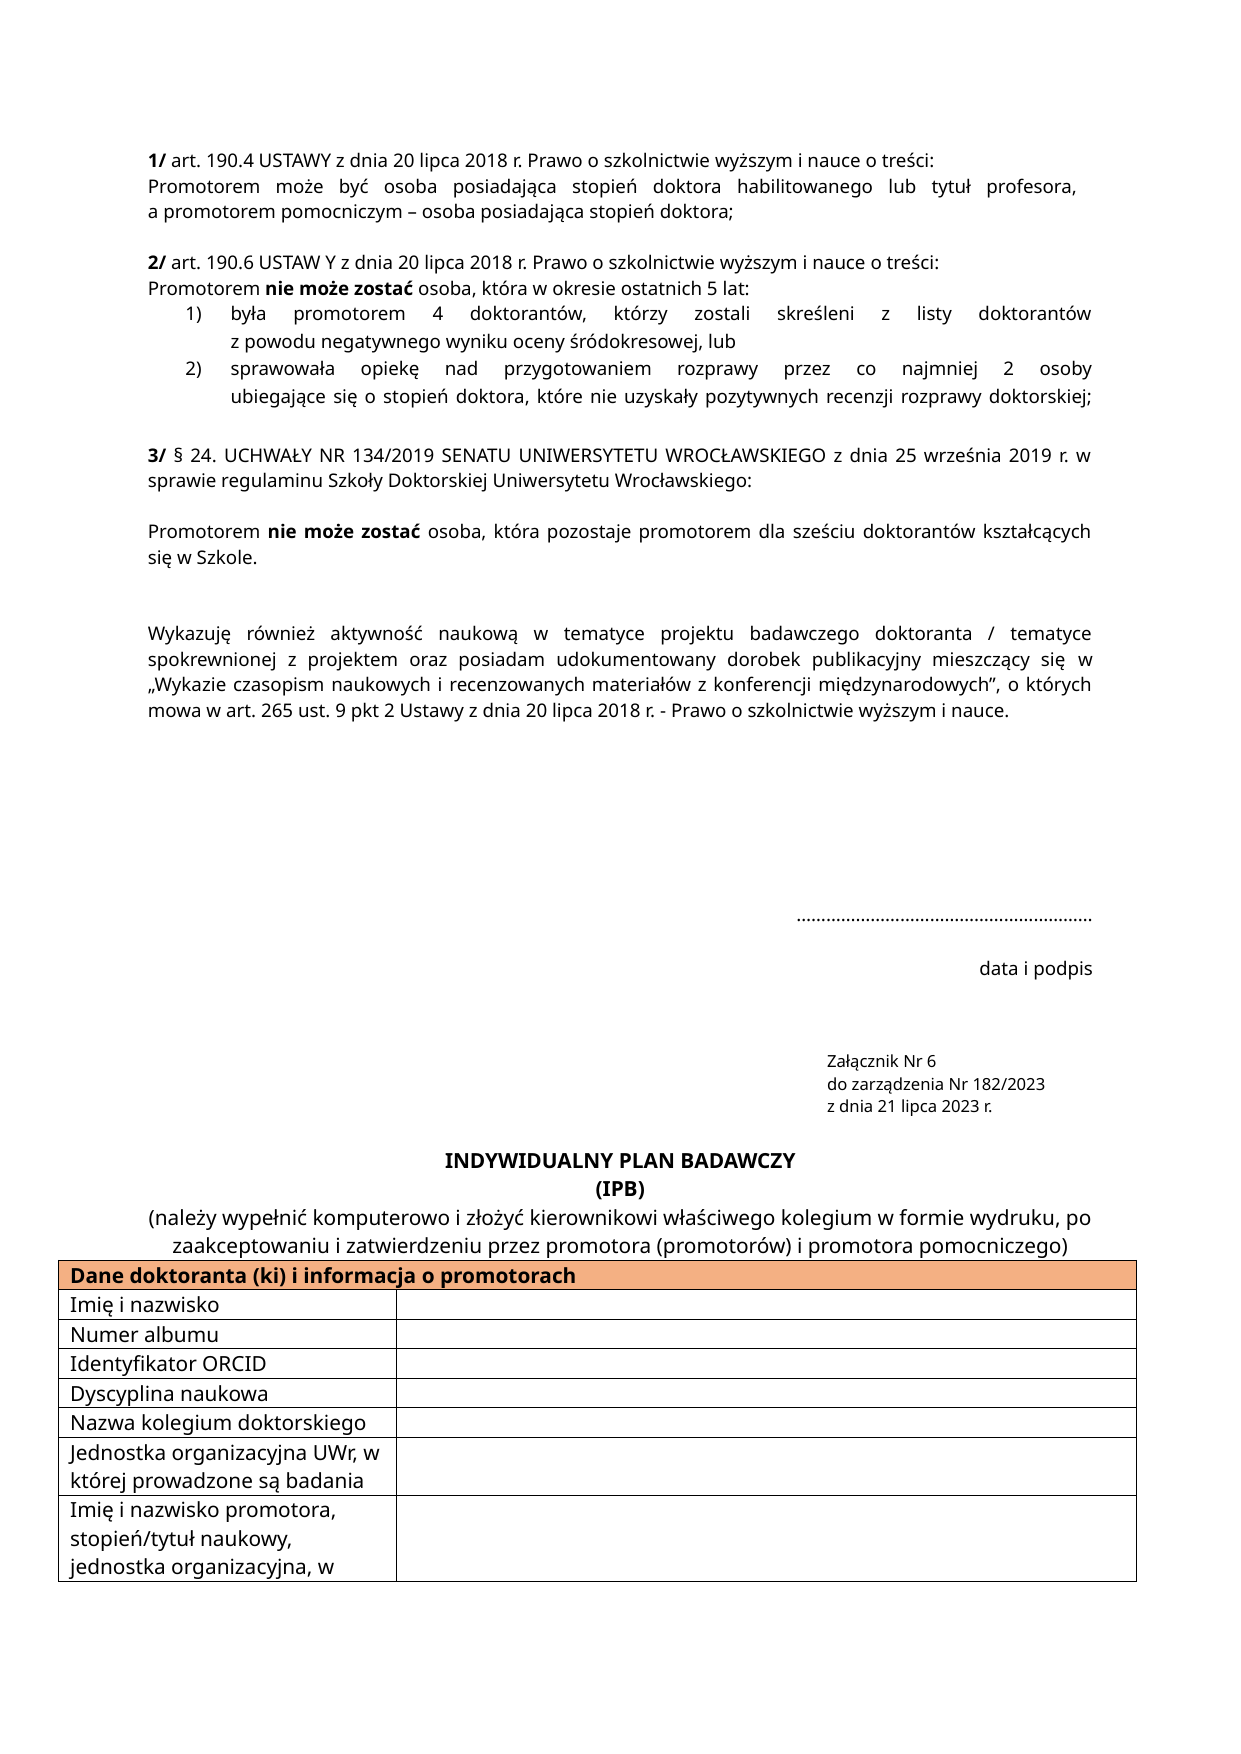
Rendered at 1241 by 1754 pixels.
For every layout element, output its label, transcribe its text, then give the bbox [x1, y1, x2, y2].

table_cell [397, 1408, 1136, 1437]
table_cell Numer albumu [59, 1320, 396, 1348]
table_cell Jednostka organizacyjna UWr, w której prowadzone są badania [59, 1438, 396, 1494]
text 2/ art. 190.6 USTAW Y z dnia 20 lipca 2018 r. Prawo o szkolnictwie wyższym i nauce o treści: [148, 250, 1093, 275]
table_cell [397, 1496, 1136, 1581]
text z dnia 21 lipca 2023 r. [827, 1095, 1093, 1117]
text Wykazuję również aktywność naukową w tematyce projektu badawczego doktoranta / tematyce spokrewnionej z projektem oraz posiadam udokumentowany dorobek publikacyjny mieszczący się w „Wykazie czasopism naukowych i recenzowanych materiałów z konferencji międzynarodowych”, o których mowa w art. 265 ust. 9 pkt 2 Ustawy z dnia 20 lipca 2018 r. - Prawo o szkolnictwie wyższym i nauce. [148, 621, 1093, 723]
table_cell Nazwa kolegium doktorskiego [59, 1408, 396, 1437]
text INDYWIDUALNY PLAN BADAWCZY [148, 1146, 1093, 1174]
text data i podpis [148, 956, 1093, 981]
text (należy wypełnić komputerowo i złożyć kierownikowi właściwego kolegium w formie wydruku, po zaakceptowaniu i zatwierdzeniu przez promotora (promotorów) i promotora pomocniczego) [148, 1203, 1093, 1260]
table_cell Imię i nazwisko [59, 1290, 396, 1319]
list sprawowała opiekę nad przygotowaniem rozprawy przez co najmniej 2 osoby ubiegające się o stopień doktora, które nie uzyskały pozytywnych recenzji rozprawy doktorskiej; [185, 356, 1093, 440]
text Promotorem może być osoba posiadająca stopień doktora habilitowanego lub tytuł profesora, a promotorem pomocniczym – osoba posiadająca stopień doktora; [148, 173, 1093, 224]
table_cell [397, 1438, 1136, 1494]
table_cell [59, 1496, 396, 1581]
text …………………………………………………… [148, 901, 1093, 927]
table_cell Identyfikator ORCID [59, 1349, 396, 1378]
text Załącznik Nr 6 [827, 1049, 1093, 1072]
text Promotorem nie może zostać osoba, która w okresie ostatnich 5 lat: [148, 275, 1093, 301]
text Promotorem nie może zostać osoba, która pozostaje promotorem dla sześciu doktorantów kształcących się w Szkole. [148, 519, 1093, 570]
table_cell Dyscyplina naukowa [59, 1379, 396, 1407]
text (IPB) [148, 1174, 1093, 1203]
text 1/ art. 190.4 USTAWY z dnia 20 lipca 2018 r. Prawo o szkolnictwie wyższym i nauce o treści: [148, 148, 1093, 173]
table_cell [397, 1320, 1136, 1348]
table_header Dane doktoranta (ki) i informacja o promotorach [59, 1261, 1136, 1289]
text do zarządzenia Nr 182/2023 [827, 1072, 1093, 1095]
table_cell [397, 1290, 1136, 1319]
table_cell [397, 1379, 1136, 1407]
table_cell [397, 1349, 1136, 1378]
list była promotorem 4 doktorantów, którzy zostali skreśleni z listy doktorantów z powodu negatywnego wyniku oceny śródokresowej, lub [185, 301, 1093, 354]
text 3/ § 24. UCHWAŁY NR 134/2019 SENATU UNIWERSYTETU WROCŁAWSKIEGO z dnia 25 września 2019 r. w sprawie regulaminu Szkoły Doktorskiej Uniwersytetu Wrocławskiego: [148, 442, 1093, 493]
